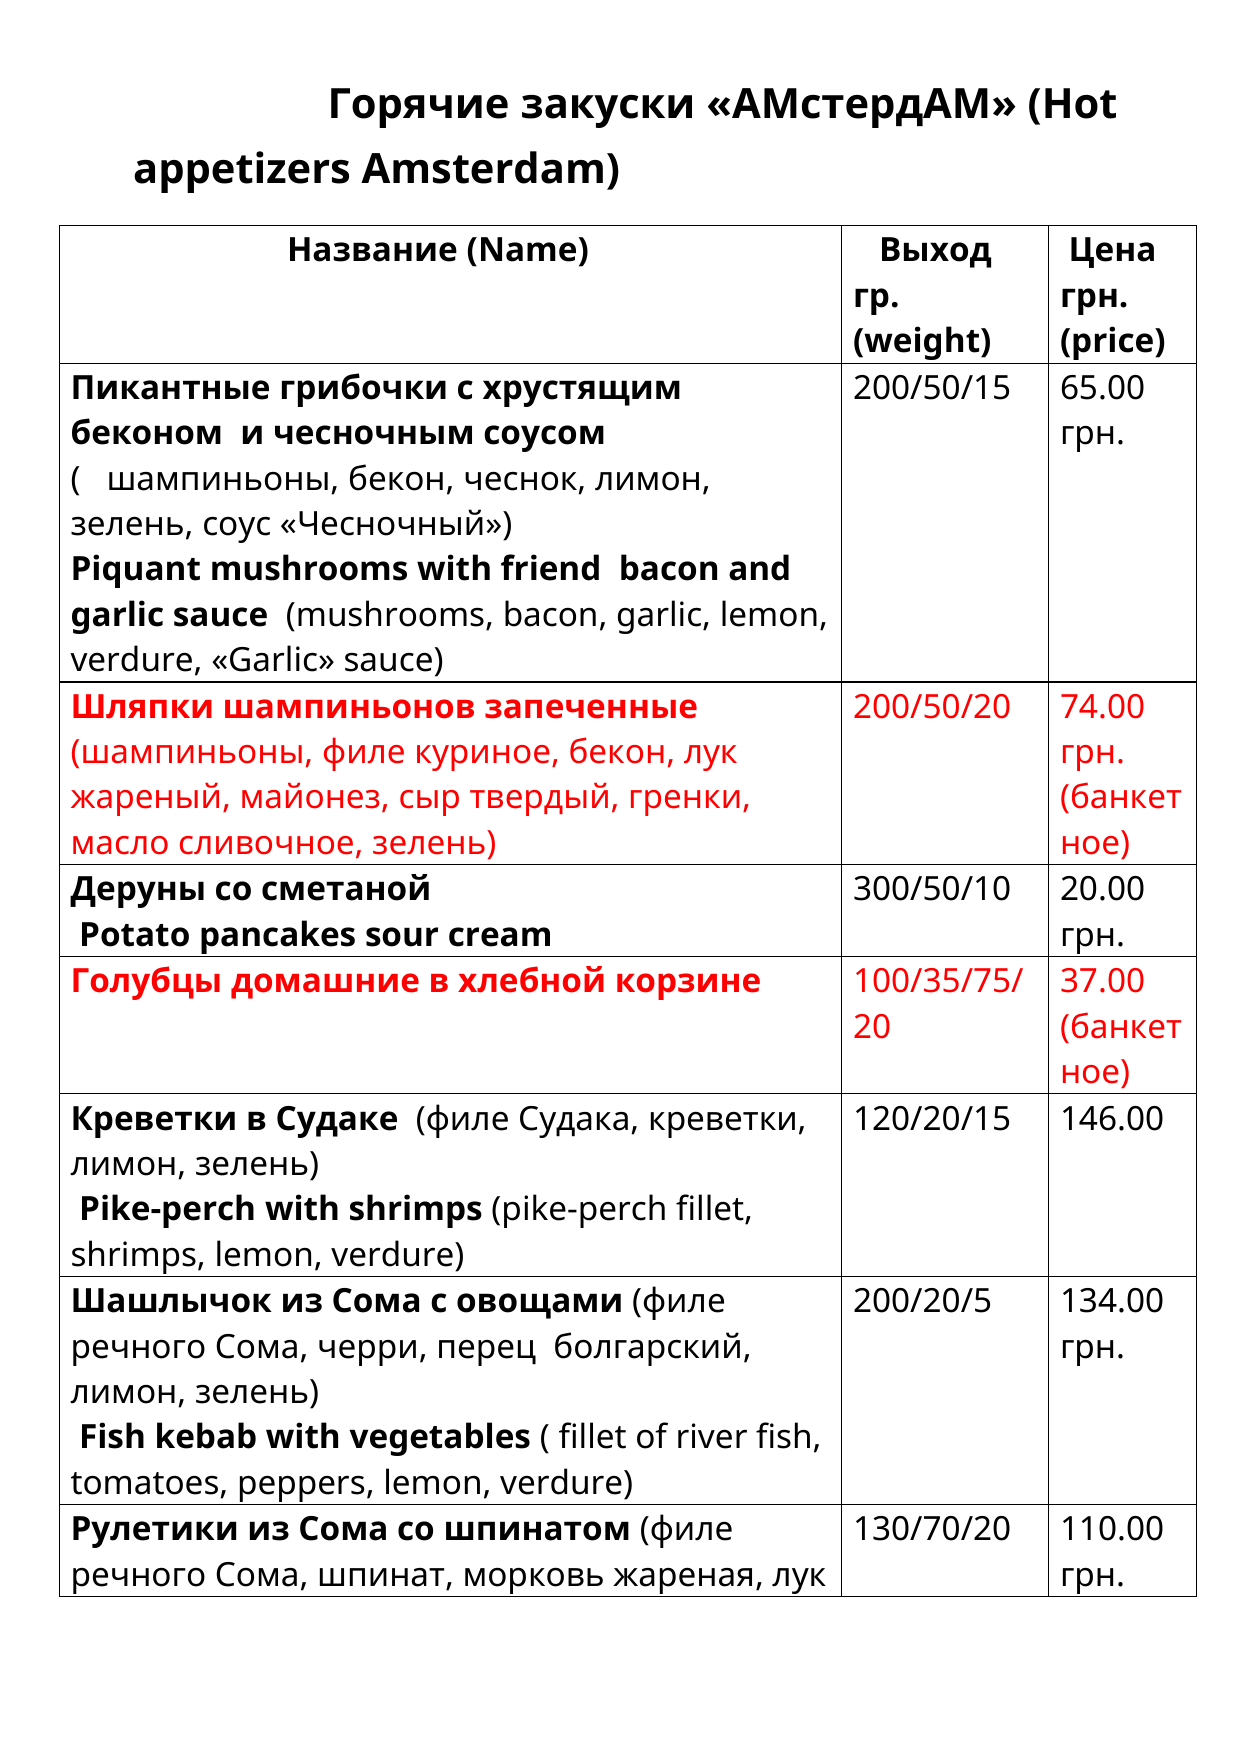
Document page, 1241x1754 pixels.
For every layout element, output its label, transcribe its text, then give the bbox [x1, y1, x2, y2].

table_cell 146.00 [1049, 1094, 1196, 1276]
table_cell Шляпки шампиньонов запеченные (шампиньоны, филе куриное, бекон, лук жареный, майонез, сыр твердый, гренки, масло сливочное, зелень) [60, 683, 841, 864]
table_cell 100/35/75/20 [842, 957, 1048, 1093]
table_cell Голубцы домашние в хлебной корзине [60, 957, 841, 1093]
table_cell Деруны со сметаной Potato pancakes sour cream [60, 865, 841, 956]
table_cell 37.00 (банкетное) [1049, 957, 1196, 1093]
table_cell Пикантные грибочки с хрустящим беконом и чесночным соусом ( шампиньоны, бекон, чеснок, лимон, зелень, соус «Чесночный») Piquant mushrooms with friend bacon and garlic sauce (mushrooms, bacon, garlic, lemon, verdure, «Garlic» sauce) [60, 364, 841, 681]
table_cell 200/20/5 [842, 1277, 1048, 1504]
table_cell Креветки в Судаке (филе Судака, креветки, лимон, зелень) Pike-perch with shrimps (pike-perch fillet, shrimps, lemon, verdure) [60, 1094, 841, 1276]
table_cell 74.00 грн. (банкетное) [1049, 683, 1196, 864]
text Горячие закуски «АМстердАМ» (Hot appetizers Amsterdam) [74, 74, 1152, 196]
table_cell Шашлычок из Сома с овощами (филе речного Сома, черри, перец болгарский, лимон, зелень) Fish kebab with vegetables ( fillet of river fish, tomatoes, peppers, lemon, verdure) [60, 1277, 841, 1504]
table_header Выход гр.(weight) [842, 226, 1048, 362]
table_cell 130/70/20 [842, 1505, 1048, 1596]
table_cell 300/50/10 [842, 865, 1048, 956]
table_cell 65.00 грн. [1049, 364, 1196, 681]
table_cell 110.00 грн. [1049, 1505, 1196, 1596]
table_header Цена грн. (price) [1049, 226, 1196, 362]
table_cell 200/50/15 [842, 364, 1048, 681]
table_cell 134.00 грн. [1049, 1277, 1196, 1504]
table_cell 120/20/15 [842, 1094, 1048, 1276]
table_cell 200/50/20 [842, 683, 1048, 864]
table_cell 20.00 грн. [1049, 865, 1196, 956]
table_header Название (Name) [60, 226, 841, 362]
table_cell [60, 1505, 841, 1596]
